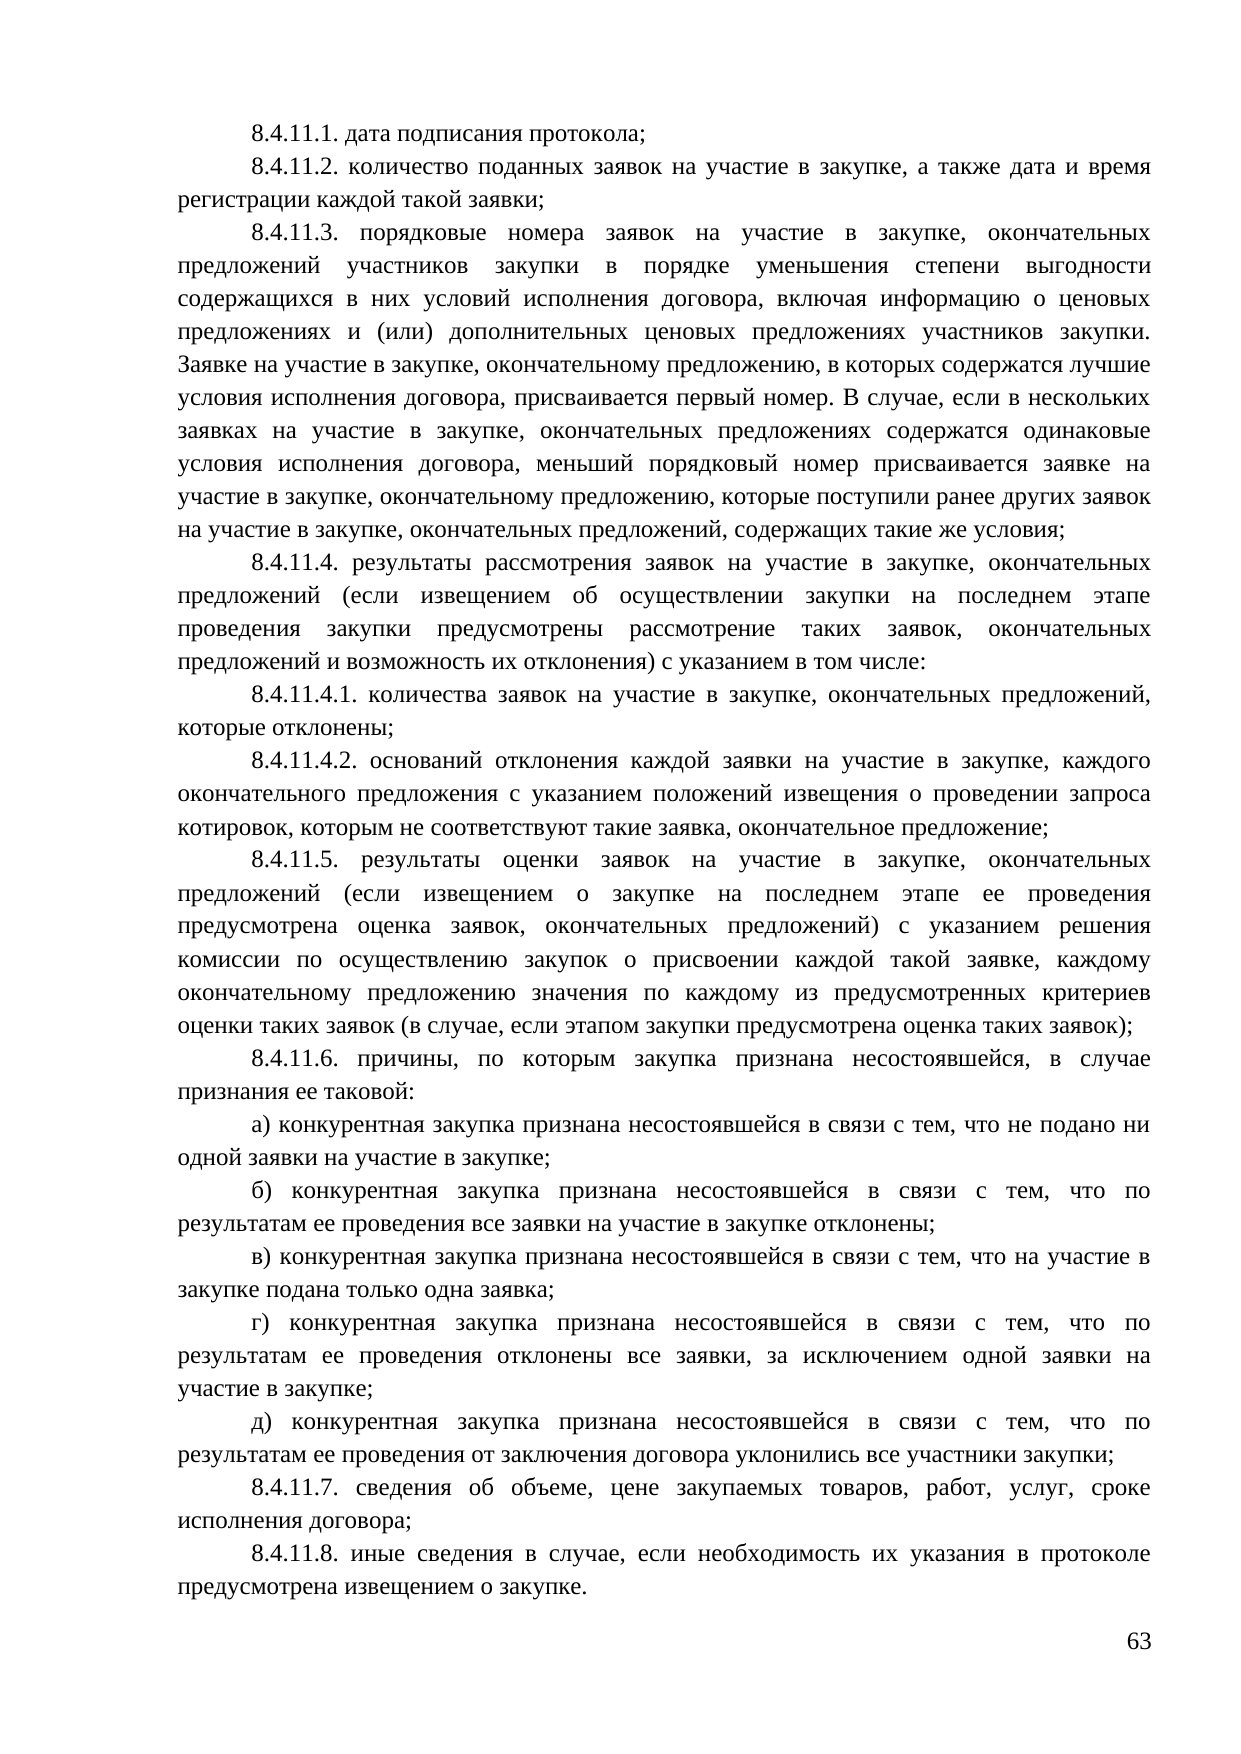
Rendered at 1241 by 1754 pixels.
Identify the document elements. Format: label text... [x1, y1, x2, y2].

text в) конкурентная закупка признана несостоявшейся в связи с тем, что на участие в закупке подана только одна заявка; [177, 1241, 1152, 1303]
text 8.4.11.6. причины, по которым закупка признана несостоявшейся, в случае признания ее таковой: [177, 1043, 1152, 1104]
text 8.4.11.4.2. оснований отклонения каждой заявки на участие в закупке, каждого окончательного предложения с указанием положений извещения о проведении запроса котировок, которым не соответствуют такие заявка, окончательное предложение; [177, 746, 1152, 840]
text 8.4.11.5. результаты оценки заявок на участие в закупке, окончательных предложений (если извещением о закупке на последнем этапе ее проведения предусмотрена оценка заявок, окончательных предложений) с указанием решения комиссии по осуществлению закупок о присвоении каждой такой заявке, каждому окончательному предложению значения по каждому из предусмотренных критериев оценки таких заявок (в случае, если этапом закупки предусмотрена оценка таких заявок); [177, 844, 1152, 1038]
text д) конкурентная закупка признана несостоявшейся в связи с тем, что по результатам ее проведения от заключения договора уклонились все участники закупки; [177, 1406, 1152, 1468]
text 8.4.11.2. количество поданных заявок на участие в закупке, а также дата и время регистрации каждой такой заявки; [177, 151, 1152, 213]
text б) конкурентная закупка признана несостоявшейся в связи с тем, что по результатам ее проведения все заявки на участие в закупке отклонены; [177, 1175, 1152, 1237]
text 8.4.11.7. сведения об объеме, цене закупаемых товаров, работ, услуг, сроке исполнения договора; [177, 1472, 1152, 1534]
text 8.4.11.3. порядковые номера заявок на участие в закупке, окончательных предложений участников закупки в порядке уменьшения степени выгодности содержащихся в них условий исполнения договора, включая информацию о ценовых предложениях и (или) дополнительных ценовых предложениях участников закупки. Заявке на участие в закупке, окончательному предложению, в которых содержатся лучшие условия исполнения договора, присваивается первый номер. В случае, если в нескольких заявках на участие в закупке, окончательных предложениях содержатся одинаковые условия исполнения договора, меньший порядковый номер присваивается заявке на участие в закупке, окончательному предложению, которые поступили ранее других заявок на участие в закупке, окончательных предложений, содержащих такие же условия; [177, 217, 1152, 543]
text 8.4.11.4. результаты рассмотрения заявок на участие в закупке, окончательных предложений (если извещением об осуществлении закупки на последнем этапе проведения закупки предусмотрены рассмотрение таких заявок, окончательных предложений и возможность их отклонения) с указанием в том числе: [177, 547, 1152, 675]
text а) конкурентная закупка признана несостоявшейся в связи с тем, что не подано ни одной заявки на участие в закупке; [177, 1109, 1152, 1171]
text 8.4.11.4.1. количества заявок на участие в закупке, окончательных предложений, которые отклонены; [177, 679, 1152, 741]
text г) конкурентная закупка признана несостоявшейся в связи с тем, что по результатам ее проведения отклонены все заявки, за исключением одной заявки на участие в закупке; [177, 1307, 1152, 1402]
text 8.4.11.1. дата подписания протокола; [177, 118, 1152, 147]
text 8.4.11.8. иные сведения в случае, если необходимость их указания в протоколе предусмотрена извещением о закупке. [177, 1538, 1152, 1600]
